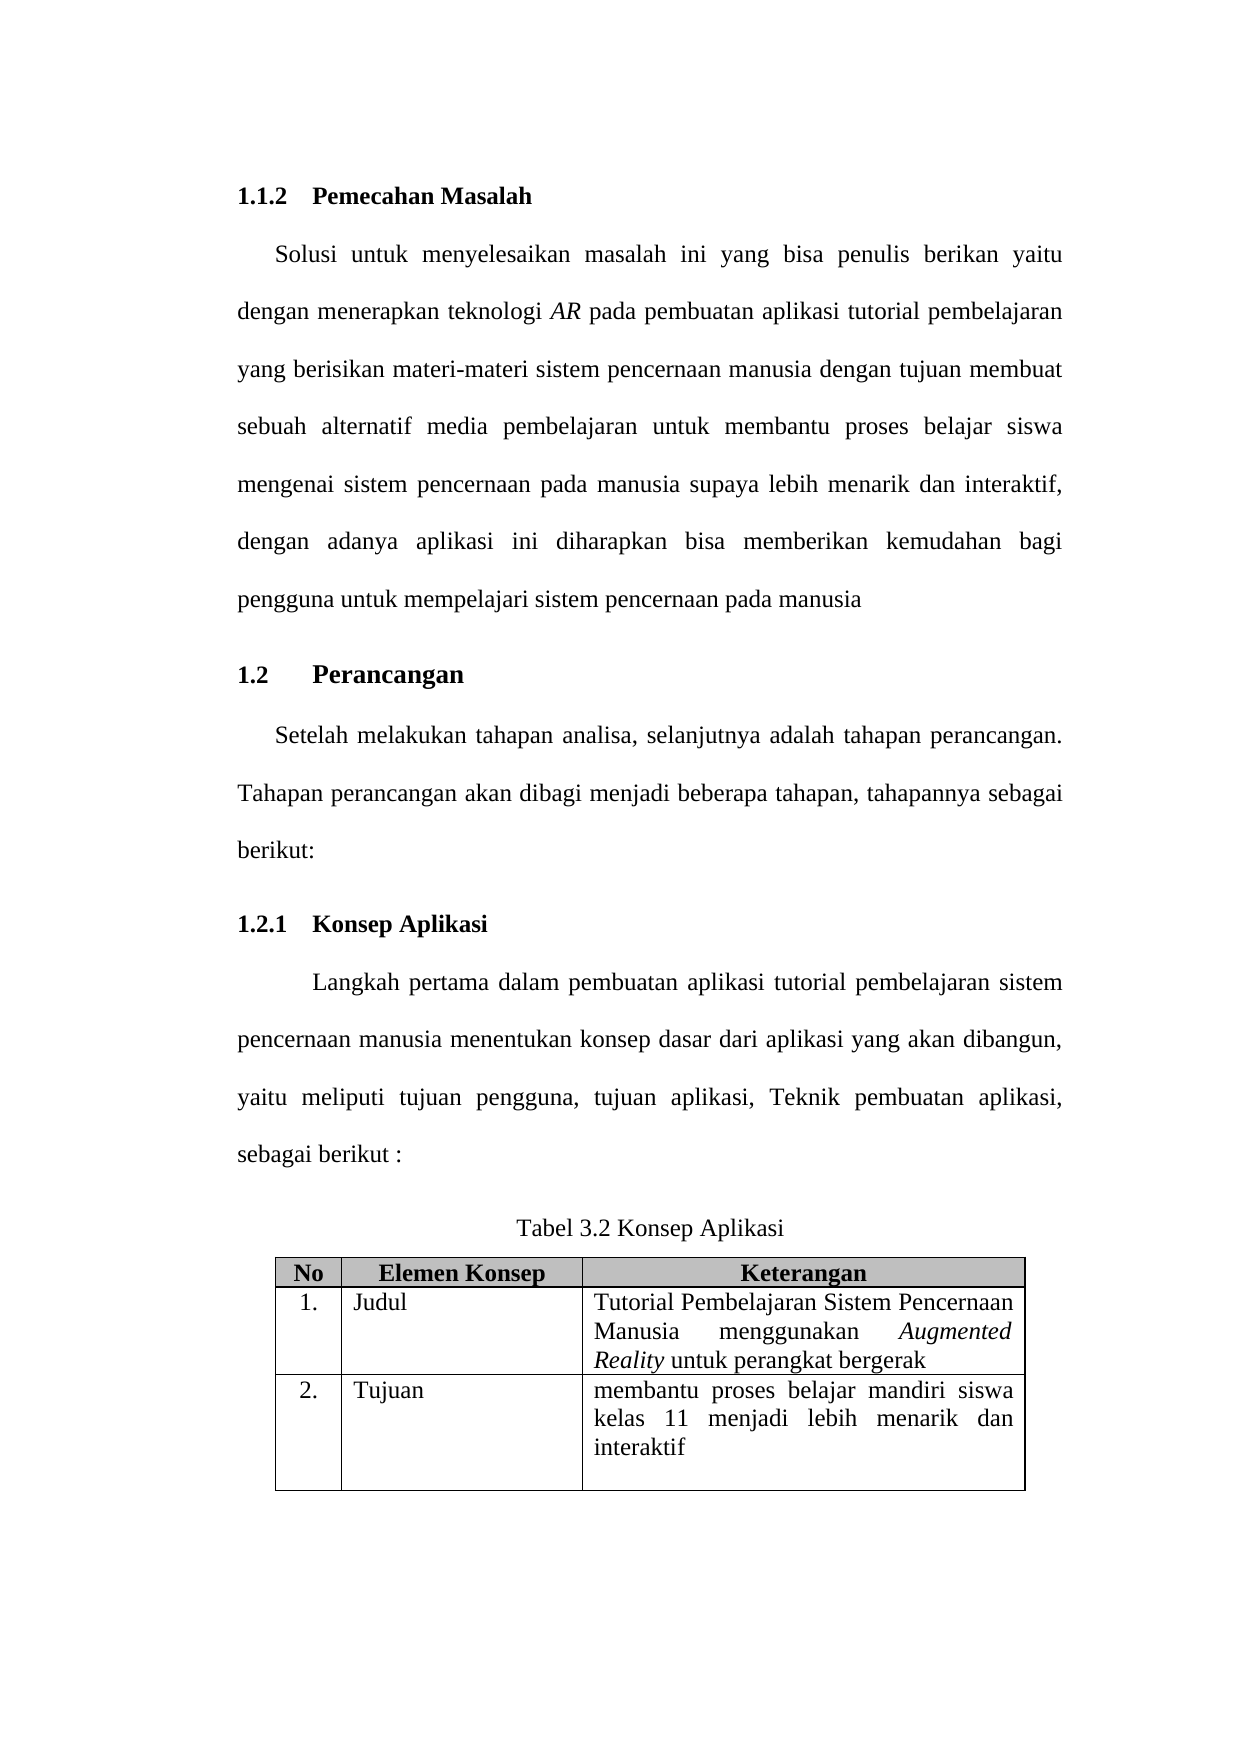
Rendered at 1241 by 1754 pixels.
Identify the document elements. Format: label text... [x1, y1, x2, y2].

table_header Elemen Konsep [342, 1258, 582, 1286]
table_cell membantu proses belajar mandiri siswa kelas 11 menjadi lebih menarik dan interaktif [583, 1375, 1024, 1490]
subtitle Konsep Aplikasi [237, 909, 1063, 938]
text Solusi untuk menyelesaikan masalah ini yang bisa penulis berikan yaitu dengan menerapkan teknologi AR pada pembuatan aplikasi tutorial pembelajaran yang berisikan materi-materi sistem pencernaan manusia dengan tujuan membuat sebuah alternatif media pembelajaran untuk membantu proses belajar siswa mengenai sistem pencernaan pada manusia supaya lebih menarik dan interaktif, dengan adanya aplikasi ini diharapkan bisa memberikan kemudahan bagi pengguna untuk mempelajari sistem pencernaan pada manusia [237, 239, 1063, 612]
subtitle Perancangan [237, 658, 1063, 689]
subtitle Pemecahan Masalah [237, 181, 1063, 210]
table_cell Judul [342, 1288, 582, 1374]
list Setelah melakukan tahapan analisa, selanjutnya adalah tahapan perancangan. Tahapan perancangan akan dibagi menjadi beberapa tahapan, tahapannya sebagai berikut: [237, 720, 1063, 864]
table_header No [276, 1258, 341, 1286]
table_cell Tutorial Pembelajaran Sistem Pencernaan Manusia menggunakan Augmented Reality untuk perangkat bergerak [583, 1288, 1024, 1374]
table_header Keterangan [583, 1258, 1024, 1286]
table_cell Tujuan [342, 1375, 582, 1490]
table_cell 2. [276, 1375, 341, 1490]
table_cell 1. [276, 1288, 341, 1374]
text Tabel 3.2 Konsep Aplikasi [237, 1213, 1063, 1242]
text Langkah pertama dalam pembuatan aplikasi tutorial pembelajaran sistem pencernaan manusia menentukan konsep dasar dari aplikasi yang akan dibangun, yaitu meliputi tujuan pengguna, tujuan aplikasi, Teknik pembuatan aplikasi, sebagai berikut : [237, 967, 1063, 1168]
